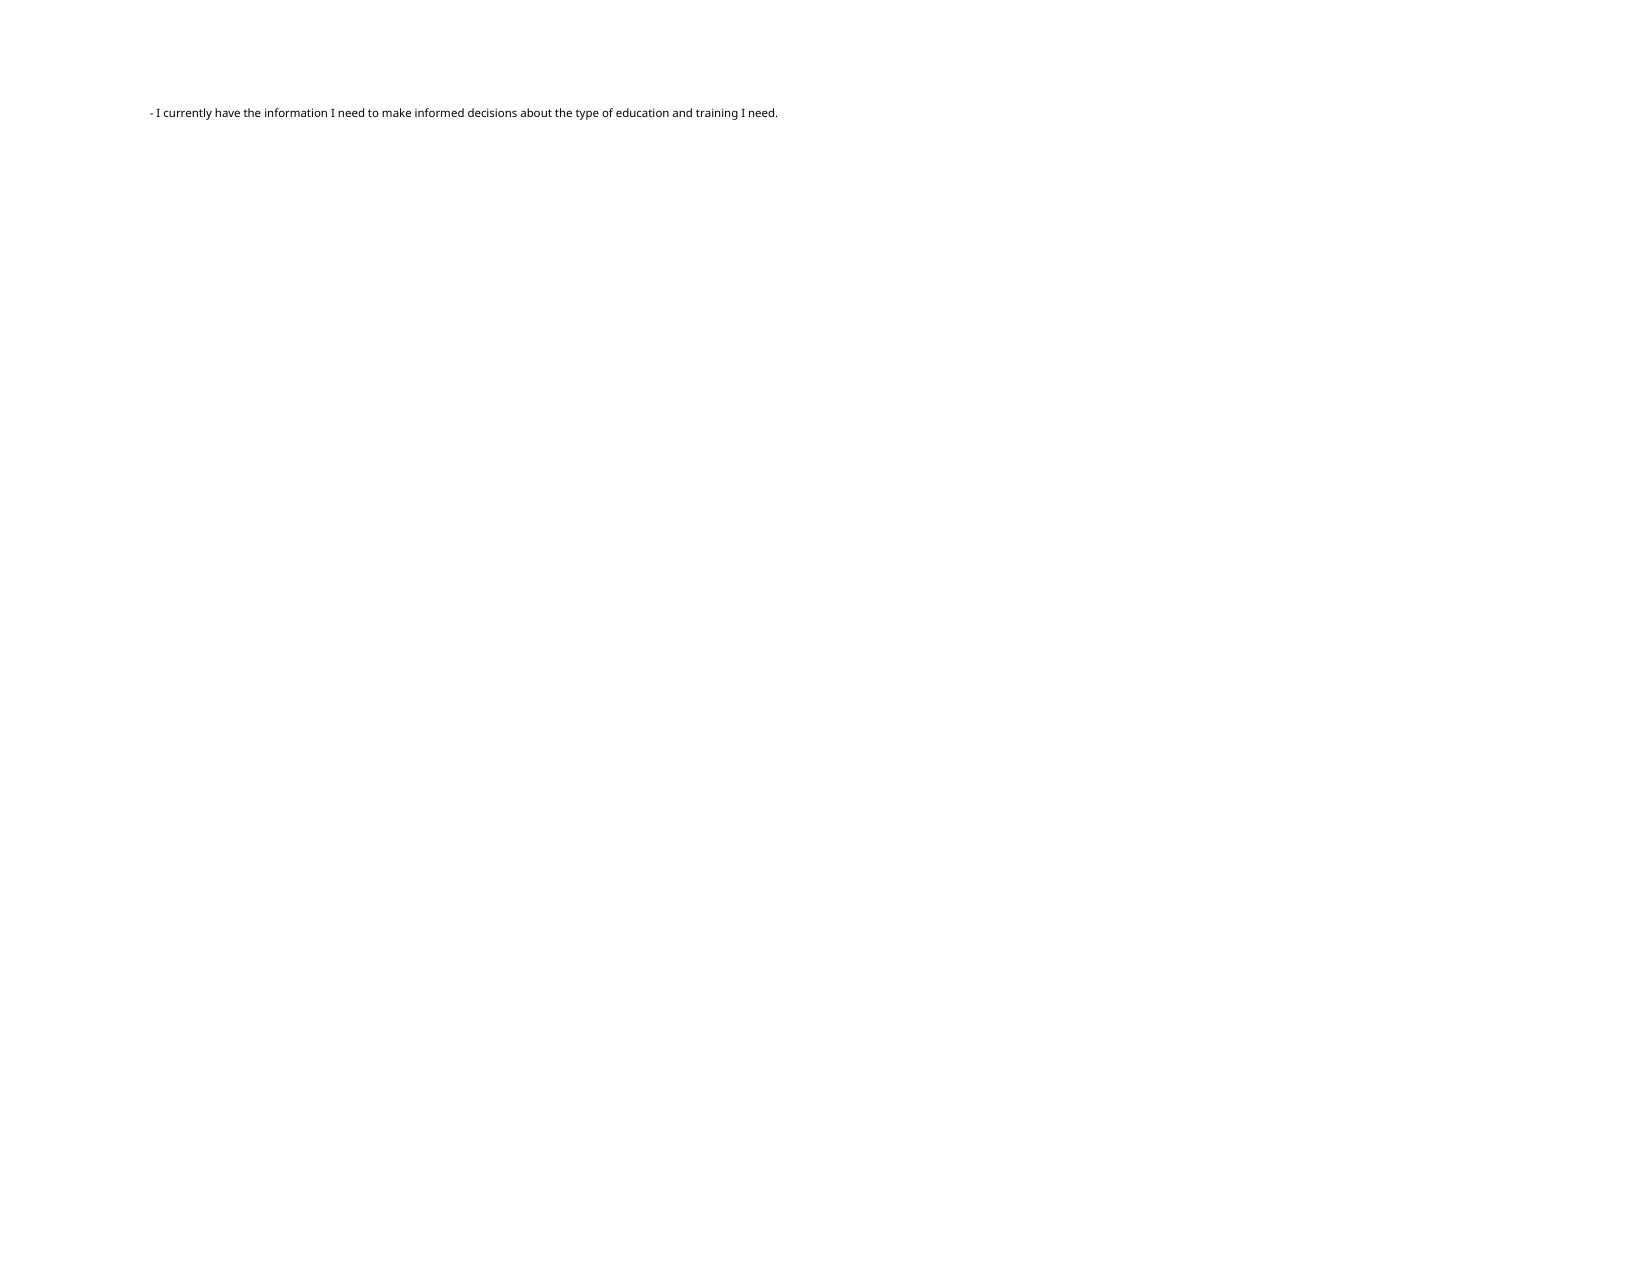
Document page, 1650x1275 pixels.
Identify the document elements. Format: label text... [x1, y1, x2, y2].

text - I currently have the information I need to make informed decisions about the type of education and training I need. [75, 105, 1575, 120]
